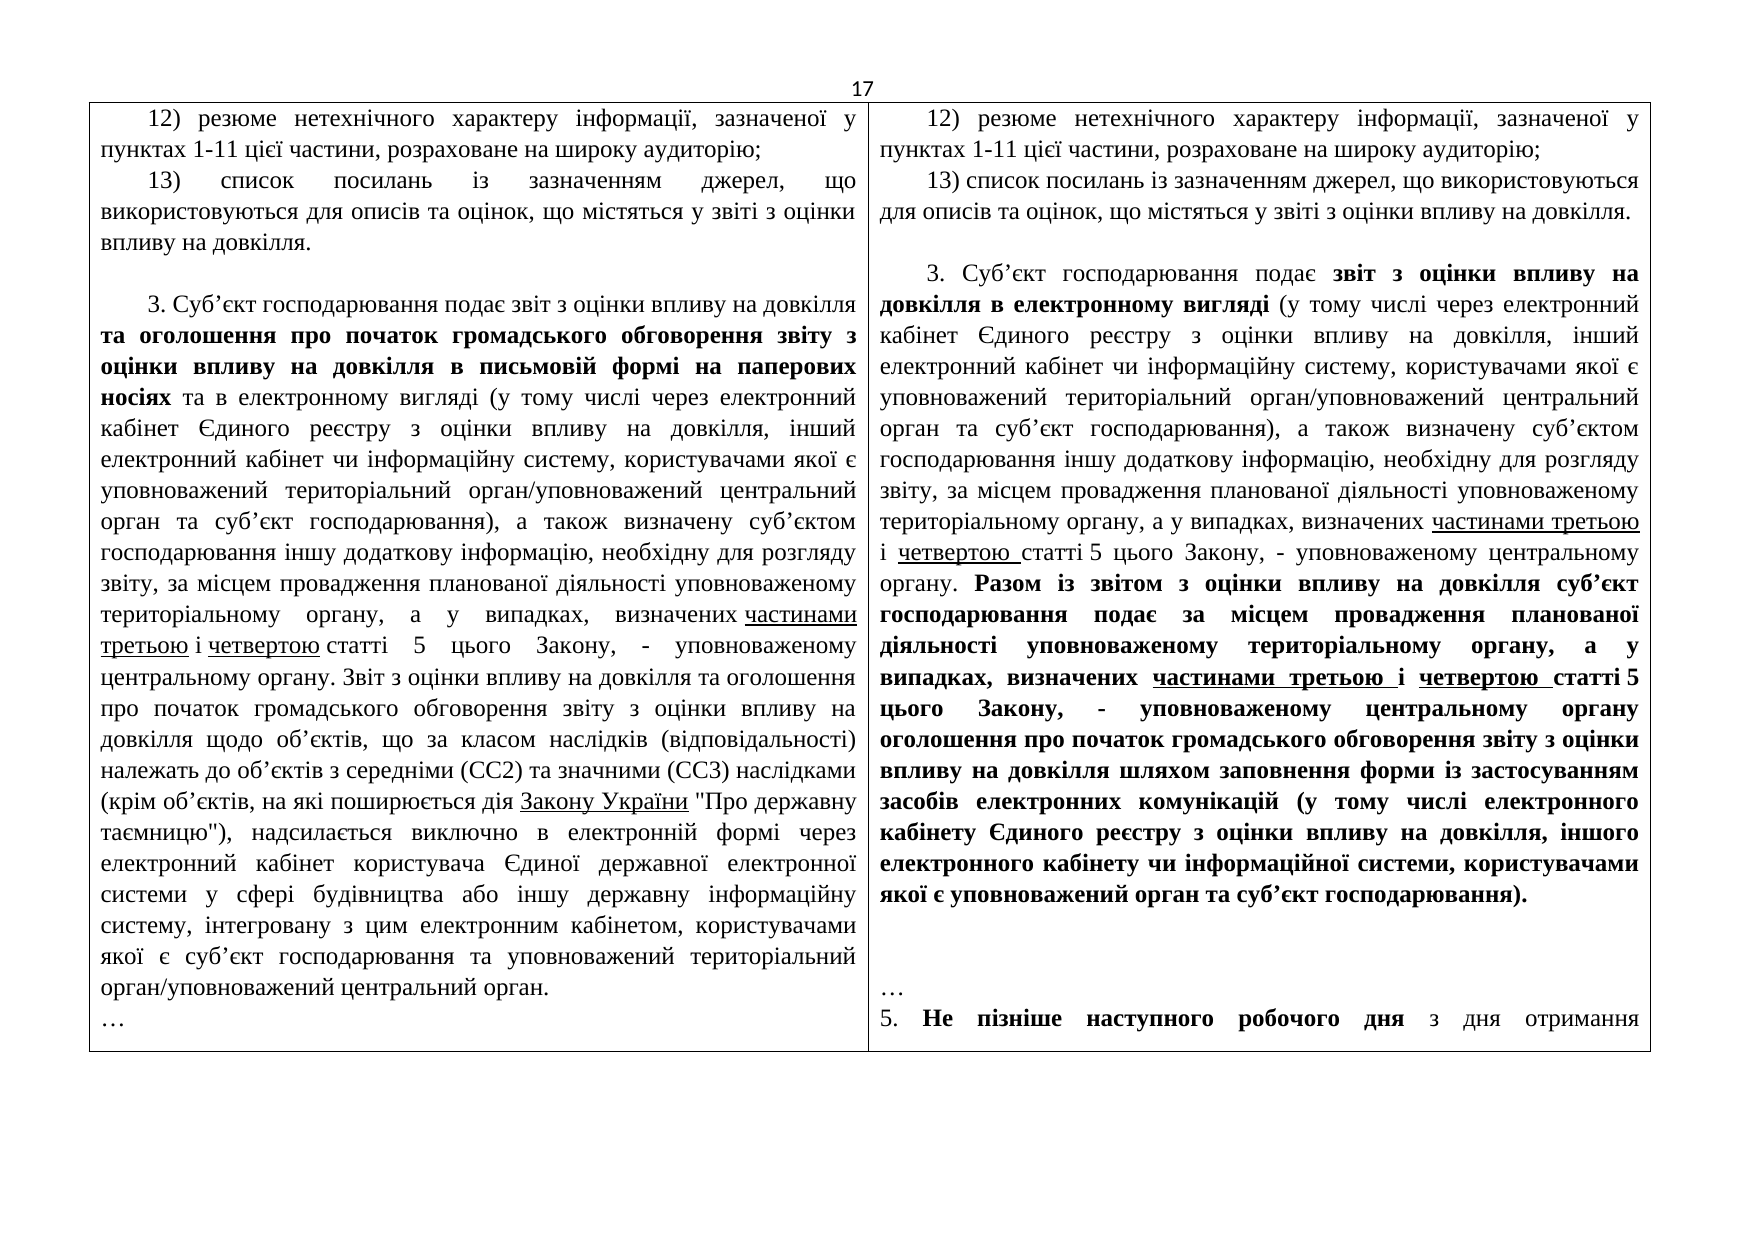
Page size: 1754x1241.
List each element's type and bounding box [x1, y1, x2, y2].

table_cell [90, 103, 868, 1051]
table_cell [869, 103, 1650, 1051]
